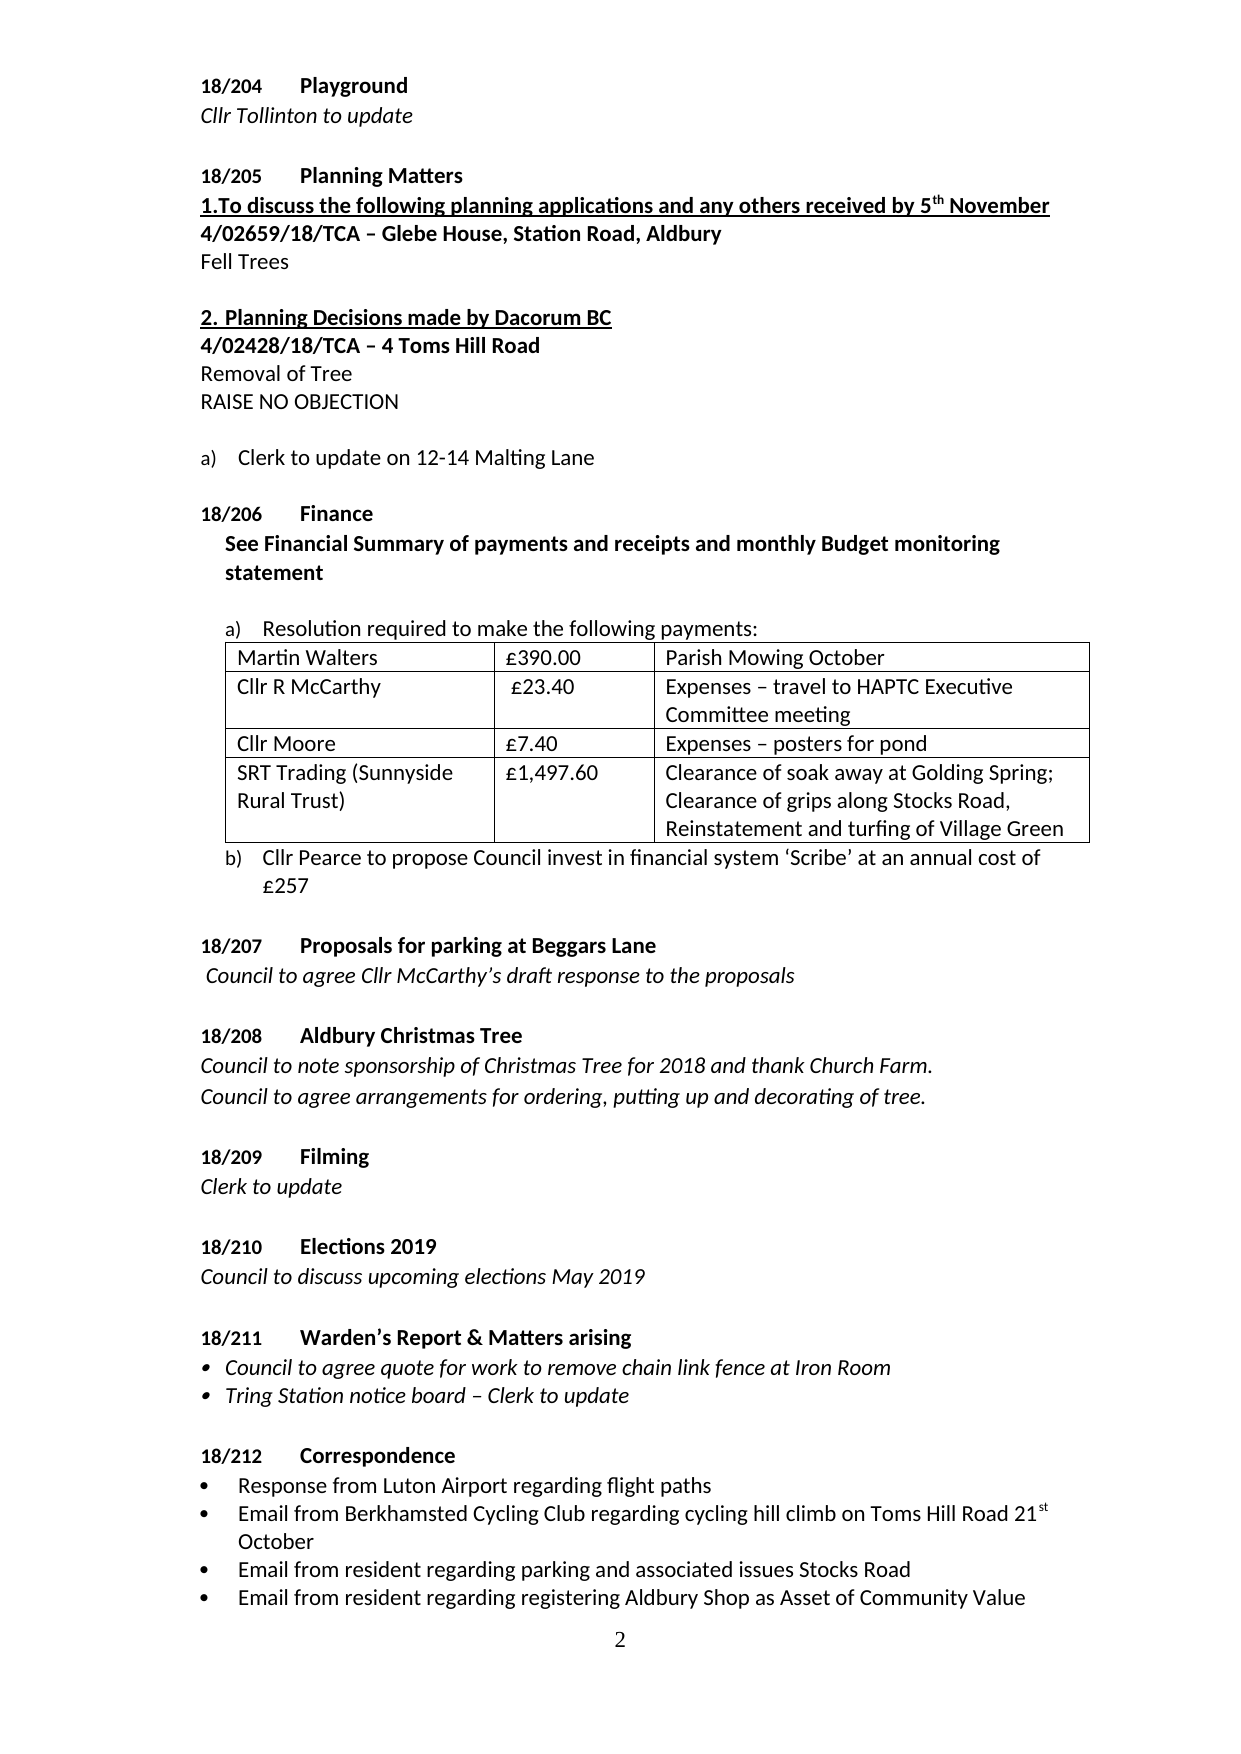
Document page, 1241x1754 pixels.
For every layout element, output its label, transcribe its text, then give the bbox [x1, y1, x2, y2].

list Resolution required to make the following payments: [225, 614, 1090, 642]
table_cell Expenses – posters for pond [655, 729, 1089, 757]
text 4/02428/18/TCA – 4 Toms Hill Road [150, 331, 1090, 359]
table_cell £23.40 [495, 672, 654, 728]
list Email from resident regarding parking and associated issues Stocks Road [200, 1555, 1090, 1583]
list Elections 2019 [200, 1232, 1078, 1260]
list 1.To discuss the following planning applications and any others received by 5th November [200, 191, 1090, 219]
list Council to agree quote for work to remove chain link fence at Iron Room [200, 1353, 1078, 1381]
text Cllr Tollinton to update [200, 101, 1078, 129]
list Response from Luton Airport regarding flight paths [200, 1471, 1090, 1499]
list Clerk to update on 12-14 Malting Lane [200, 443, 1090, 471]
table_cell £7.40 [495, 729, 654, 757]
table_header Parish Mowing October [655, 643, 1089, 671]
text Council to agree Cllr McCarthy’s draft response to the proposals [200, 961, 1078, 989]
text RAISE NO OBJECTION [150, 387, 1090, 415]
list Email from Berkhamsted Cycling Club regarding cycling hill climb on Toms Hill Road 21st October [200, 1499, 1090, 1555]
list Planning Matters [200, 161, 1078, 189]
text Clerk to update [200, 1172, 1078, 1200]
text Council to agree arrangements for ordering, putting up and decorating of tree. [200, 1082, 1078, 1110]
list Playground [200, 71, 1078, 99]
list Proposals for parking at Beggars Lane [200, 931, 1078, 959]
text Council to note sponsorship of Christmas Tree for 2018 and thank Church Farm. [200, 1052, 1078, 1080]
table_cell Expenses – travel to HAPTC Executive Committee meeting [655, 672, 1089, 728]
list Email from resident regarding registering Aldbury Shop as Asset of Community Value [200, 1583, 1090, 1611]
text Council to discuss upcoming elections May 2019 [200, 1262, 1078, 1290]
text 2. Planning Decisions made by Dacorum BC [150, 303, 1090, 331]
list 4/02659/18/TCA – Glebe House, Station Road, Aldbury [200, 219, 1090, 247]
table_cell SRT Trading (Sunnyside Rural Trust) [226, 758, 494, 842]
list Filming [200, 1142, 1078, 1170]
list Tring Station notice board – Clerk to update [200, 1381, 1078, 1409]
list See Financial Summary of payments and receipts and monthly Budget monitoring statement [225, 529, 1090, 586]
text Removal of Tree [150, 359, 1090, 387]
list Finance [200, 499, 1078, 527]
list Fell Trees [200, 247, 1090, 275]
table_cell £1,497.60 [495, 758, 654, 842]
list Warden’s Report & Matters arising [200, 1323, 1078, 1351]
table_cell Cllr Moore [226, 729, 494, 757]
table_header £390.00 [495, 643, 654, 671]
table_cell Clearance of soak away at Golding Spring; Clearance of grips along Stocks Road, Reinstatement and turfing of Village Green [655, 758, 1089, 842]
table_header Martin Walters [226, 643, 494, 671]
table_cell Cllr R McCarthy [226, 672, 494, 728]
list Aldbury Christmas Tree [200, 1022, 1078, 1049]
list Correspondence [200, 1441, 1078, 1469]
list Cllr Pearce to propose Council invest in financial system ‘Scribe’ at an annual cost of £257 [225, 843, 1078, 899]
